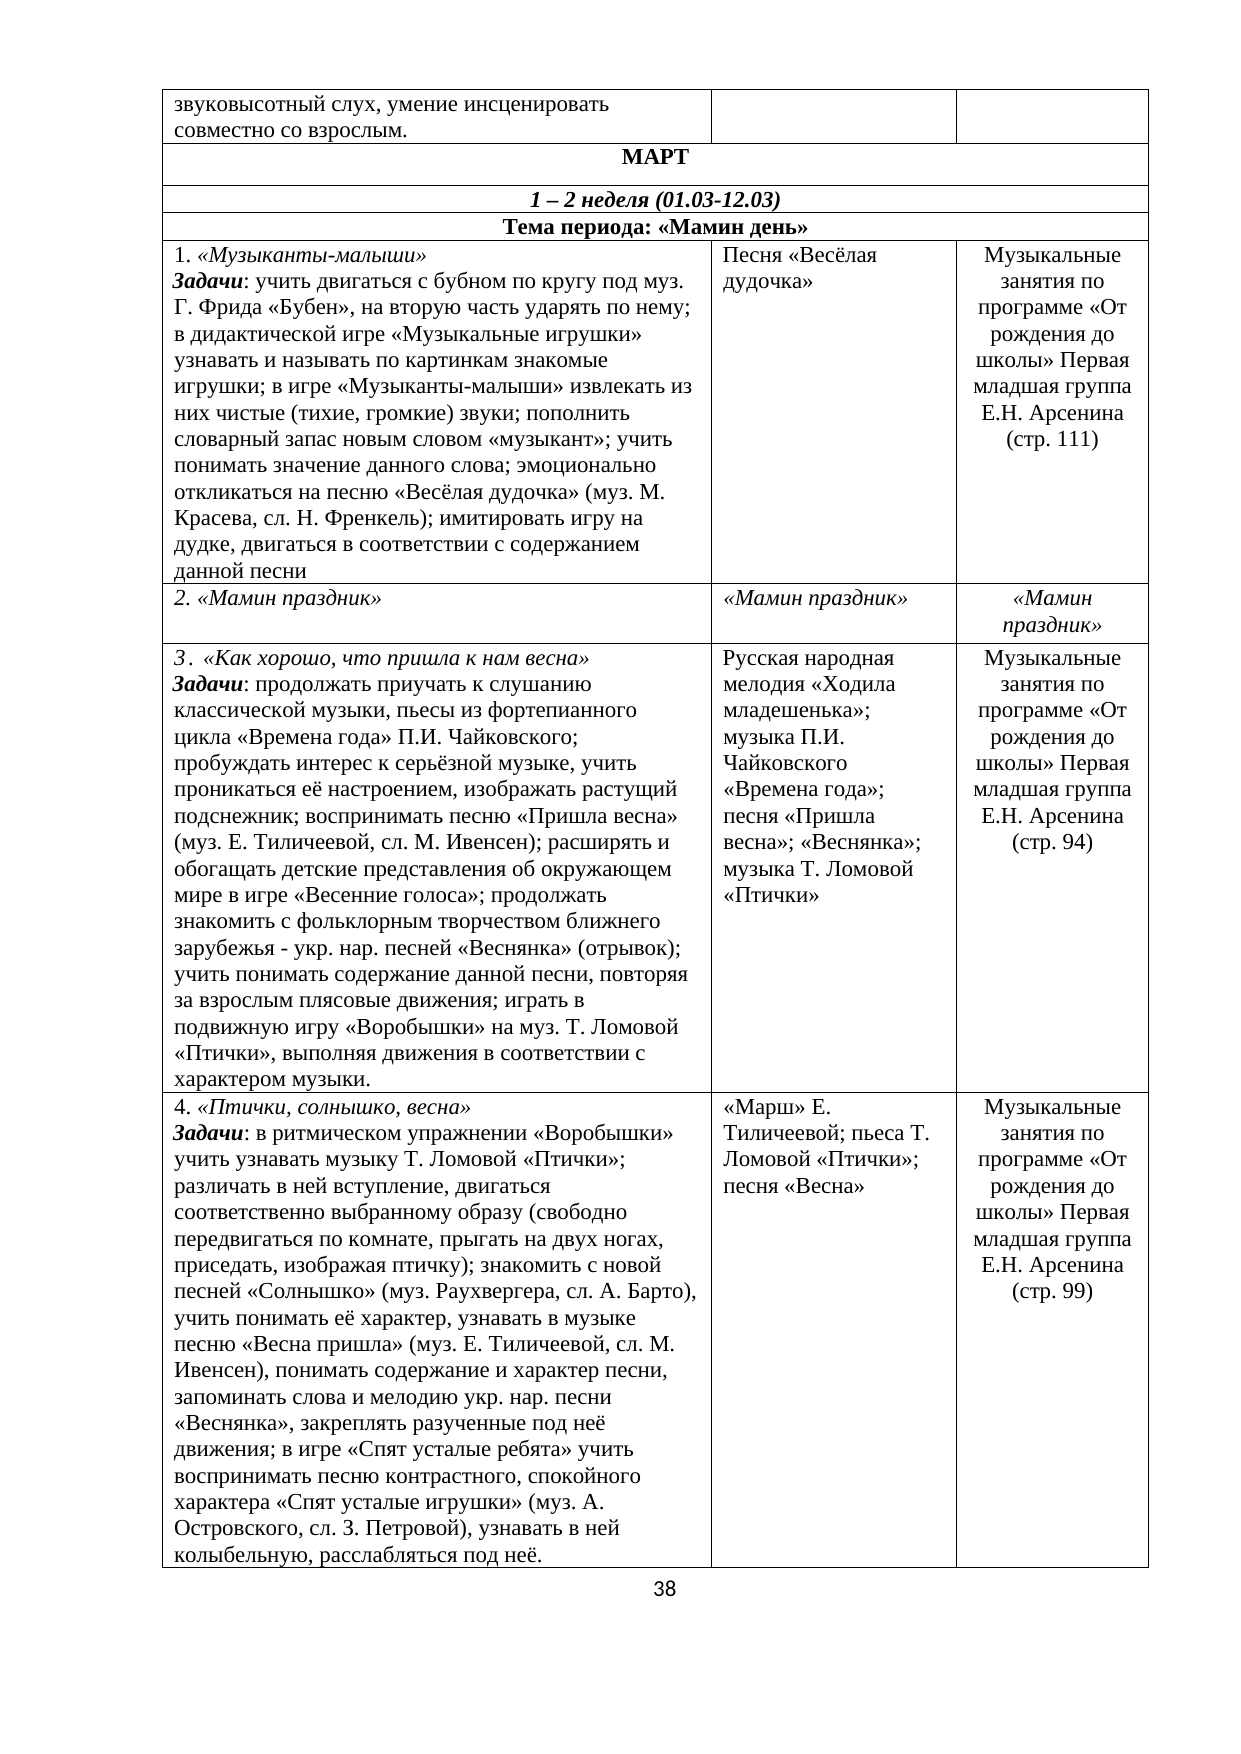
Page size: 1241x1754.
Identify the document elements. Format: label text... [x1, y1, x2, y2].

table_cell Русская народная мелодия «Ходила младешенька»; музыка П.И. Чайковского «Времена года»; песня «Пришла весна»; «Веснянка»; музыка Т. Ломовой «Птички» [712, 644, 956, 1092]
table_cell Музыкальные занятия по программе «От рождения до школы» Первая младшая группа Е.Н. Арсенина (стр. 111) [957, 241, 1148, 583]
table_cell 3. «Как хорошо, что пришла к нам весна» Задачи: продолжать приучать к слушанию классической музыки, пьесы из фортепианного цикла «Времена года» П.И. Чайковского; пробуждать интерес к серьёзной музыке, учить проникаться её настроением, изображать растущий подснежник; воспринимать песню «Пришла весна» (муз. Е. Тиличеевой, сл. М. Ивенсен); расширять и обогащать детские представления об окружающем мире в игре «Весенние голоса»; продолжать знакомить с фольклорным творчеством ближнего зарубежья - укр. нар. песней «Веснянка» (отрывок); учить понимать содержание данной песни, повторяя за взрослым плясовые движения; играть в подвижную игру «Воробышки» на муз. Т. Ломовой «Птички», выполняя движения в соответствии с характером музыки. [163, 644, 711, 1092]
table_cell 1 – 2 неделя (01.03-12.03) [163, 186, 1148, 212]
table_cell «Марш» Е. Тиличеевой; пьеса Т. Ломовой «Птички»; песня «Весна» [712, 1093, 956, 1567]
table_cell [957, 90, 1148, 142]
table_cell 4. «Птички, солнышко, весна» Задачи: в ритмическом упражнении «Воробышки» учить узнавать музыку Т. Ломовой «Птички»; различать в ней вступление, двигаться соответственно выбранному образу (свободно передвигаться по комнате, прыгать на двух ногах, приседать, изображая птичку); знакомить с новой песней «Солнышко» (муз. Раухвергера, сл. А. Барто), учить понимать её характер, узнавать в музыке песню «Весна пришла» (муз. Е. Тиличеевой, сл. М. Ивенсен), понимать содержание и характер песни, запоминать слова и мелодию укр. нар. песни «Веснянка», закреплять разученные под неё движения; в игре «Спят усталые ребята» учить воспринимать песню контрастного, спокойного характера «Спят усталые игрушки» (муз. А. Островского, сл. З. Петровой), узнавать в ней колыбельную, расслабляться под неё. [163, 1093, 711, 1567]
table_cell Музыкальные занятия по программе «От рождения до школы» Первая младшая группа Е.Н. Арсенина (стр. 99) [957, 1093, 1148, 1567]
table_cell 1. «Музыканты-малыши» Задачи: учить двигаться с бубном по кругу под муз. Г. Фрида «Бубен», на вторую часть ударять по нему; в дидактической игре «Музыкальные игрушки» узнавать и называть по картинкам знакомые игрушки; в игре «Музыканты-малыши» извлекать из них чистые (тихие, громкие) звуки; пополнить словарный запас новым словом «музыкант»; учить понимать значение данного слова; эмоционально откликаться на песню «Весёлая дудочка» (муз. М. Красева, сл. Н. Френкель); имитировать игру на дудке, двигаться в соответствии с содержанием данной песни [163, 241, 711, 583]
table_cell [163, 90, 711, 142]
table_cell «Мамин праздник» [712, 584, 956, 643]
table_cell Песня «Весёлая дудочка» [712, 241, 956, 583]
table_cell МАРТ [163, 144, 1148, 185]
table_cell Тема периода: «Мамин день» [163, 213, 1148, 239]
table_cell Музыкальные занятия по программе «От рождения до школы» Первая младшая группа Е.Н. Арсенина (стр. 94) [957, 644, 1148, 1092]
table_cell 2. «Мамин праздник» [163, 584, 711, 643]
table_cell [712, 90, 956, 142]
table_cell «Мамин праздник» [957, 584, 1148, 643]
